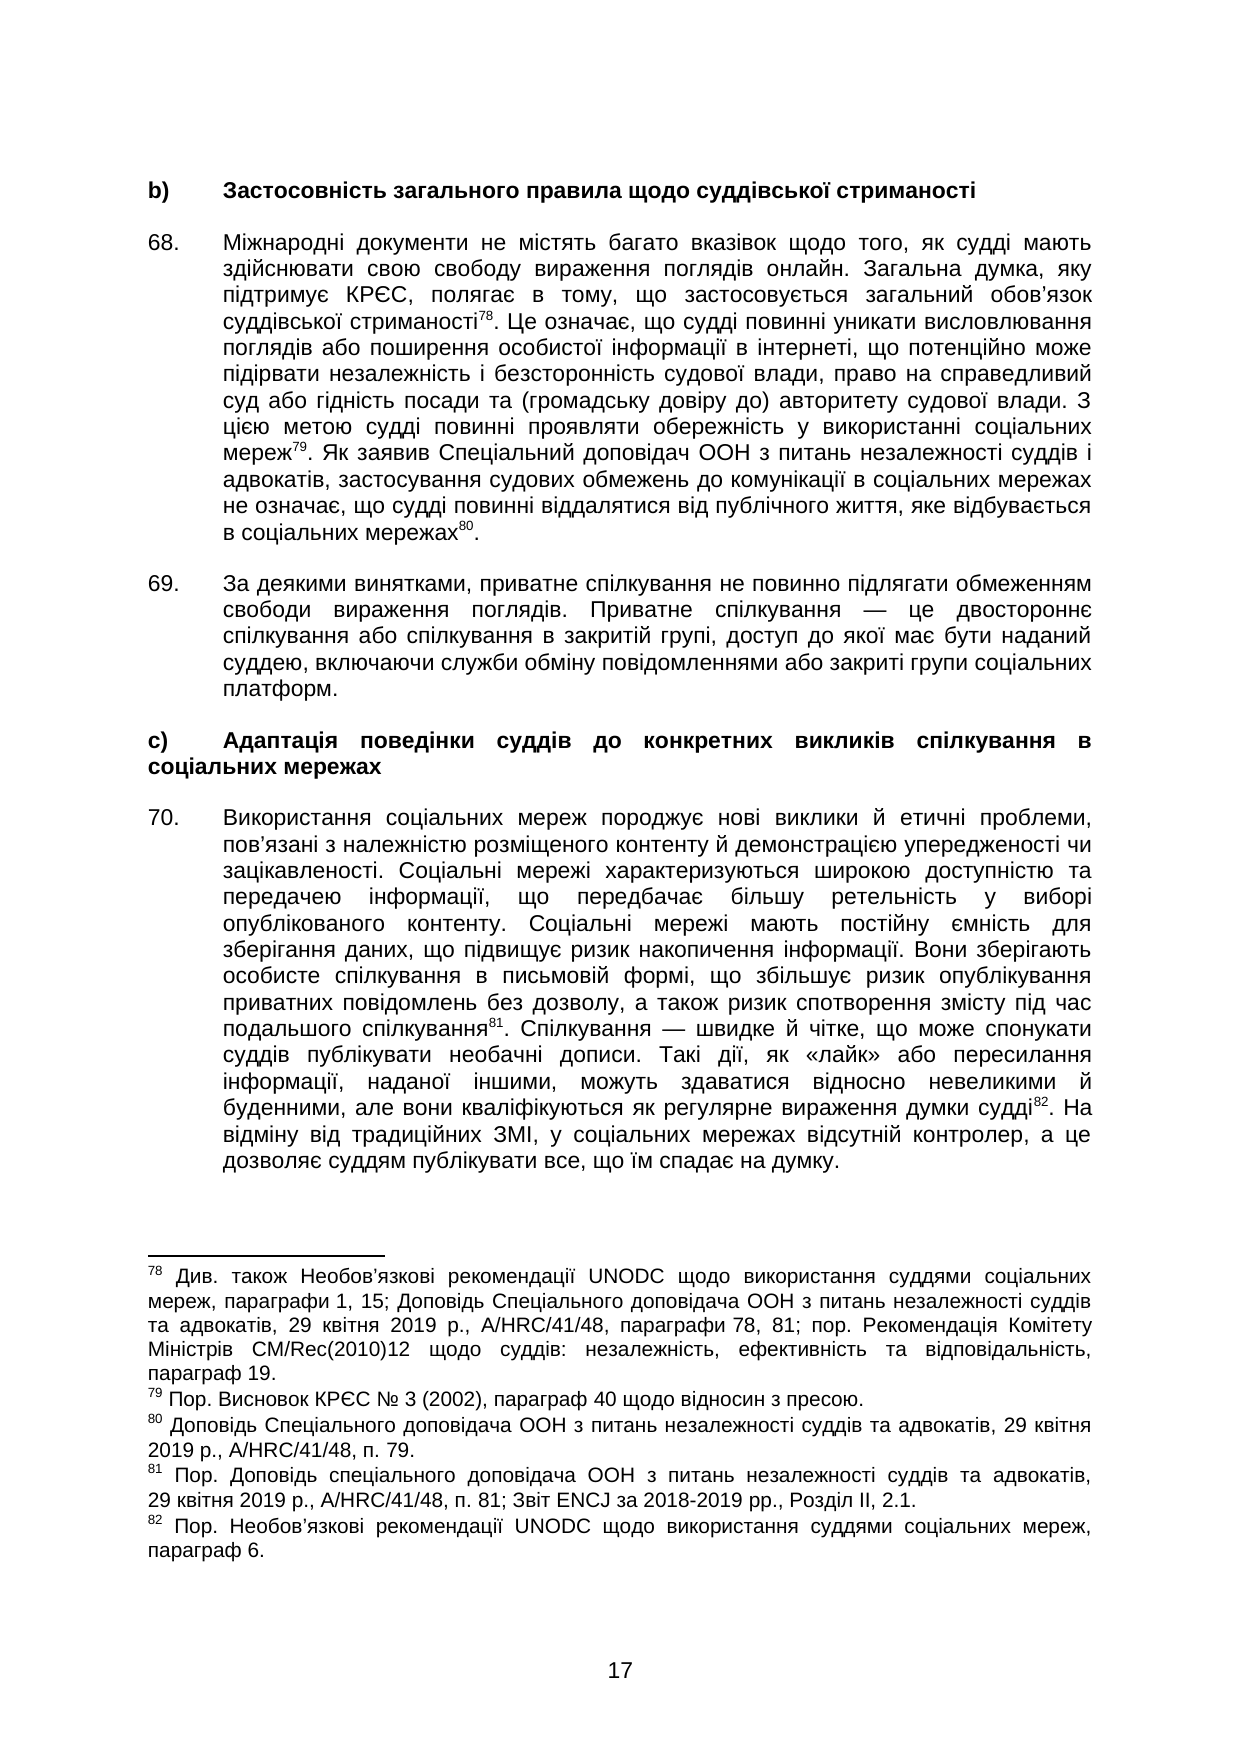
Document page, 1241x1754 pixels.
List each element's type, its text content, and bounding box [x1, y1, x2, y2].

subtitle Застосовність загального правила щодо суддівської стриманості [148, 177, 1092, 203]
subtitle Адаптація поведінки суддів до конкретних викликів спілкування в соціальних мережах [148, 727, 1092, 779]
list За деякими винятками, приватне спілкування не повинно підлягати обмеженням свободи вираження поглядів. Приватне спілкування — це двостороннє спілкування або спілкування в закритій групі, доступ до якої має бути наданий суддею, включаючи служби обміну повідомленнями або закриті групи соціальних платформ. [148, 570, 1092, 702]
list Міжнародні документи не містять багато вказівок щодо того, як судді мають здійснювати свою свободу вираження поглядів онлайн. Загальна думка, яку підтримує КРЄС, полягає в тому, що застосовується загальний обов’язок суддівської стриманості. Це означає, що судді повинні уникати висловлювання поглядів або поширення особистої інформації в інтернеті, що потенційно може підірвати незалежність і безсторонність судової влади, право на справедливий суд або гідність посади та (громадську довіру до) авторитету судової влади. З цією метою судді повинні проявляти обережність у використанні соціальних мереж. Як заявив Спеціальний доповідач ООН з питань незалежності суддів і адвокатів, застосування судових обмежень до комунікації в соціальних мережах не означає, що судді повинні віддалятися від публічного життя, яке відбувається в соціальних мережах. [148, 228, 1092, 545]
list Використання соціальних мереж породжує нові виклики й етичні проблеми, пов’язані з належністю розміщеного контенту й демонстрацією упередженості чи зацікавленості. Соціальні мережі характеризуються широкою доступністю та передачею інформації, що передбачає більшу ретельність у виборі опублікованого контенту. Соціальні мережі мають постійну ємність для зберігання даних, що підвищує ризик накопичення інформації. Вони зберігають особисте спілкування в письмовій формі, що збільшує ризик опублікування приватних повідомлень без дозволу, а також ризик спотворення змісту під час подальшого спілкування. Спілкування — швидке й чітке, що може спонукати суддів публікувати необачні дописи. Такі дії, як «лайк» або пересилання інформації, наданої іншими, можуть здаватися відносно невеликими й буденними, але вони кваліфікуються як регулярне вираження думки судді. На відміну від традиційних ЗМІ, у соціальних мережах відсутній контролер, а це дозволяє суддям публікувати все, що їм спадає на думку. [148, 804, 1092, 1173]
